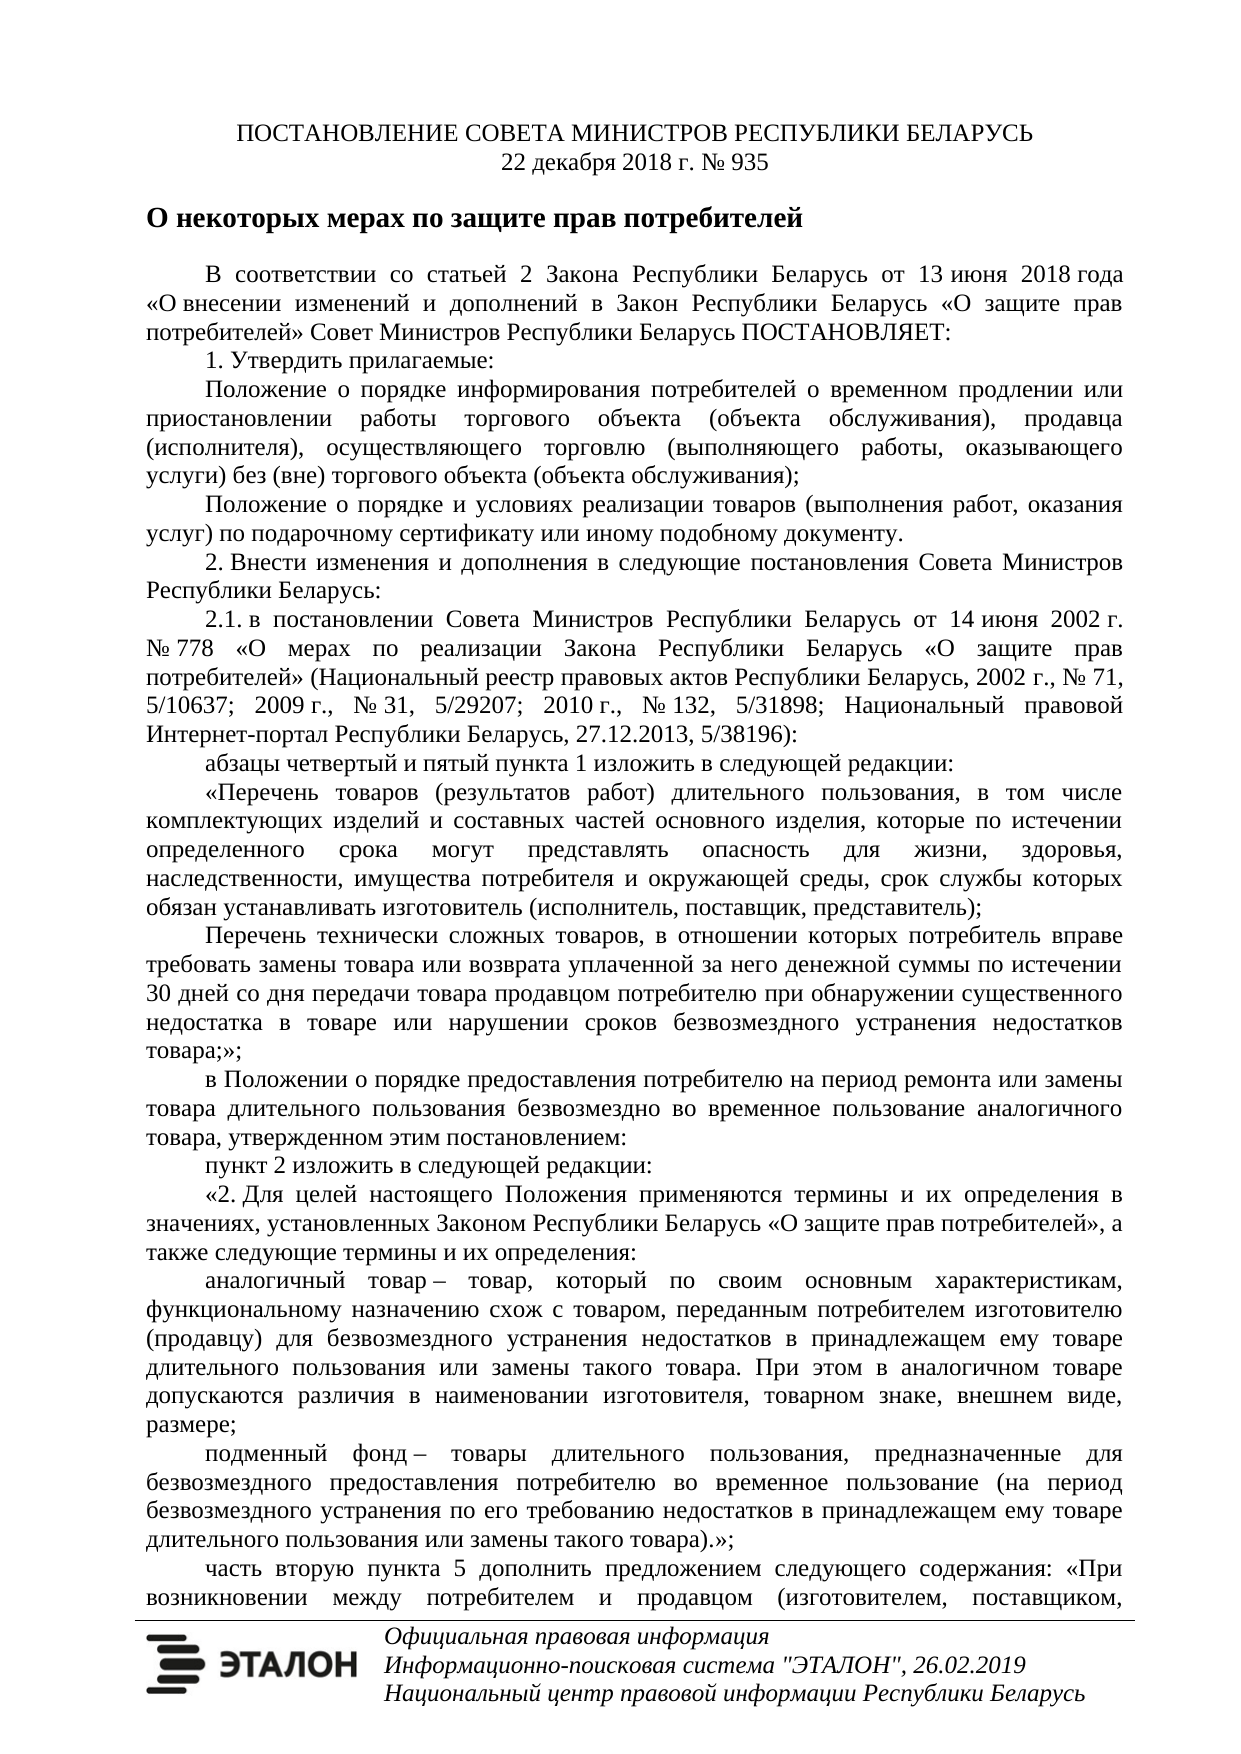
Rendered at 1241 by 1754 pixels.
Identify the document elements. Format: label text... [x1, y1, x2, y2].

title О некоторых мерах по защите прав потребителей [146, 201, 887, 234]
text в Положении о порядке предоставления потребителю на период ремонта или замены товара длительного пользования безвозмездно во временное пользование аналогичного товара, утвержденном этим постановлением: [146, 1064, 1123, 1150]
text Положение о порядке информирования потребителей о временном продлении или приостановлении работы торгового объекта (объекта обслуживания), продавца (исполнителя), осуществляющего торговлю (выполняющего работы, оказывающего услуги) без (вне) торгового объекта (объекта обслуживания); [146, 374, 1123, 489]
text пункт 2 изложить в следующей редакции: [146, 1150, 1123, 1179]
text Положение о порядке и условиях реализации товаров (выполнения работ, оказания услуг) по подарочному сертификату или иному подобному документу. [146, 489, 1123, 547]
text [146, 1553, 1123, 1610]
text 1. Утвердить прилагаемые: [146, 345, 1123, 374]
picture [145, 1632, 358, 1696]
text 22 декабря 2018 г. № 935 [146, 147, 1123, 176]
text аналогичный товар – товар, который по своим основным характеристикам, функциональному назначению схож с товаром, переданным потребителем изготовителю (продавцу) для безвозмездного устранения недостатков в принадлежащем ему товаре длительного пользования или замены такого товара. При этом в аналогичном товаре допускаются различия в наименовании изготовителя, товарном знаке, внешнем виде, размере; [146, 1265, 1123, 1438]
text подменный фонд – товары длительного пользования, предназначенные для безвозмездного предоставления потребителю во временное пользование (на период безвозмездного устранения по его требованию недостатков в принадлежащем ему товаре длительного пользования или замены такого товара).»; [146, 1438, 1123, 1553]
text 2.1. в постановлении Совета Министров Республики Беларусь от 14 июня 2002 г. № 778 «О мерах по реализации Закона Республики Беларусь «О защите прав потребителей» (Национальный реестр правовых актов Республики Беларусь, 2002 г., № 71, 5/10637; 2009 г., № 31, 5/29207; 2010 г., № 132, 5/31898; Национальный правовой Интернет-портал Республики Беларусь, 27.12.2013, 5/38196): [146, 604, 1123, 748]
text В соответствии со статьей 2 Закона Республики Беларусь от 13 июня 2018 года «О внесении изменений и дополнений в Закон Республики Беларусь «О защите прав потребителей» Совет Министров Республики Беларусь ПОСТАНОВЛЯЕТ: [146, 259, 1123, 345]
text «2. Для целей настоящего Положения применяются термины и их определения в значениях, установленных Законом Республики Беларусь «О защите прав потребителей», а также следующие термины и их определения: [146, 1179, 1123, 1265]
text 2. Внести изменения и дополнения в следующие постановления Совета Министров Республики Беларусь: [146, 547, 1123, 604]
text ПОСТАНОВЛЕНИЕ СОВЕТА МИНИСТРОВ РЕСПУБЛИКИ БЕЛАРУСЬ [146, 118, 1123, 147]
text «Перечень товаров (результатов работ) длительного пользования, в том числе комплектующих изделий и составных частей основного изделия, которые по истечении определенного срока могут представлять опасность для жизни, здоровья, наследственности, имущества потребителя и окружающей среды, срок службы которых обязан устанавливать изготовитель (исполнитель, поставщик, представитель); [146, 777, 1123, 920]
text абзацы четвертый и пятый пункта 1 изложить в следующей редакции: [146, 748, 1123, 777]
text Перечень технически сложных товаров, в отношении которых потребитель вправе требовать замены товара или возврата уплаченной за него денежной суммы по истечении 30 дней со дня передачи товара продавцом потребителю при обнаружении существенного недостатка в товаре или нарушении сроков безвозмездного устранения недостатков товара;»; [146, 920, 1123, 1064]
